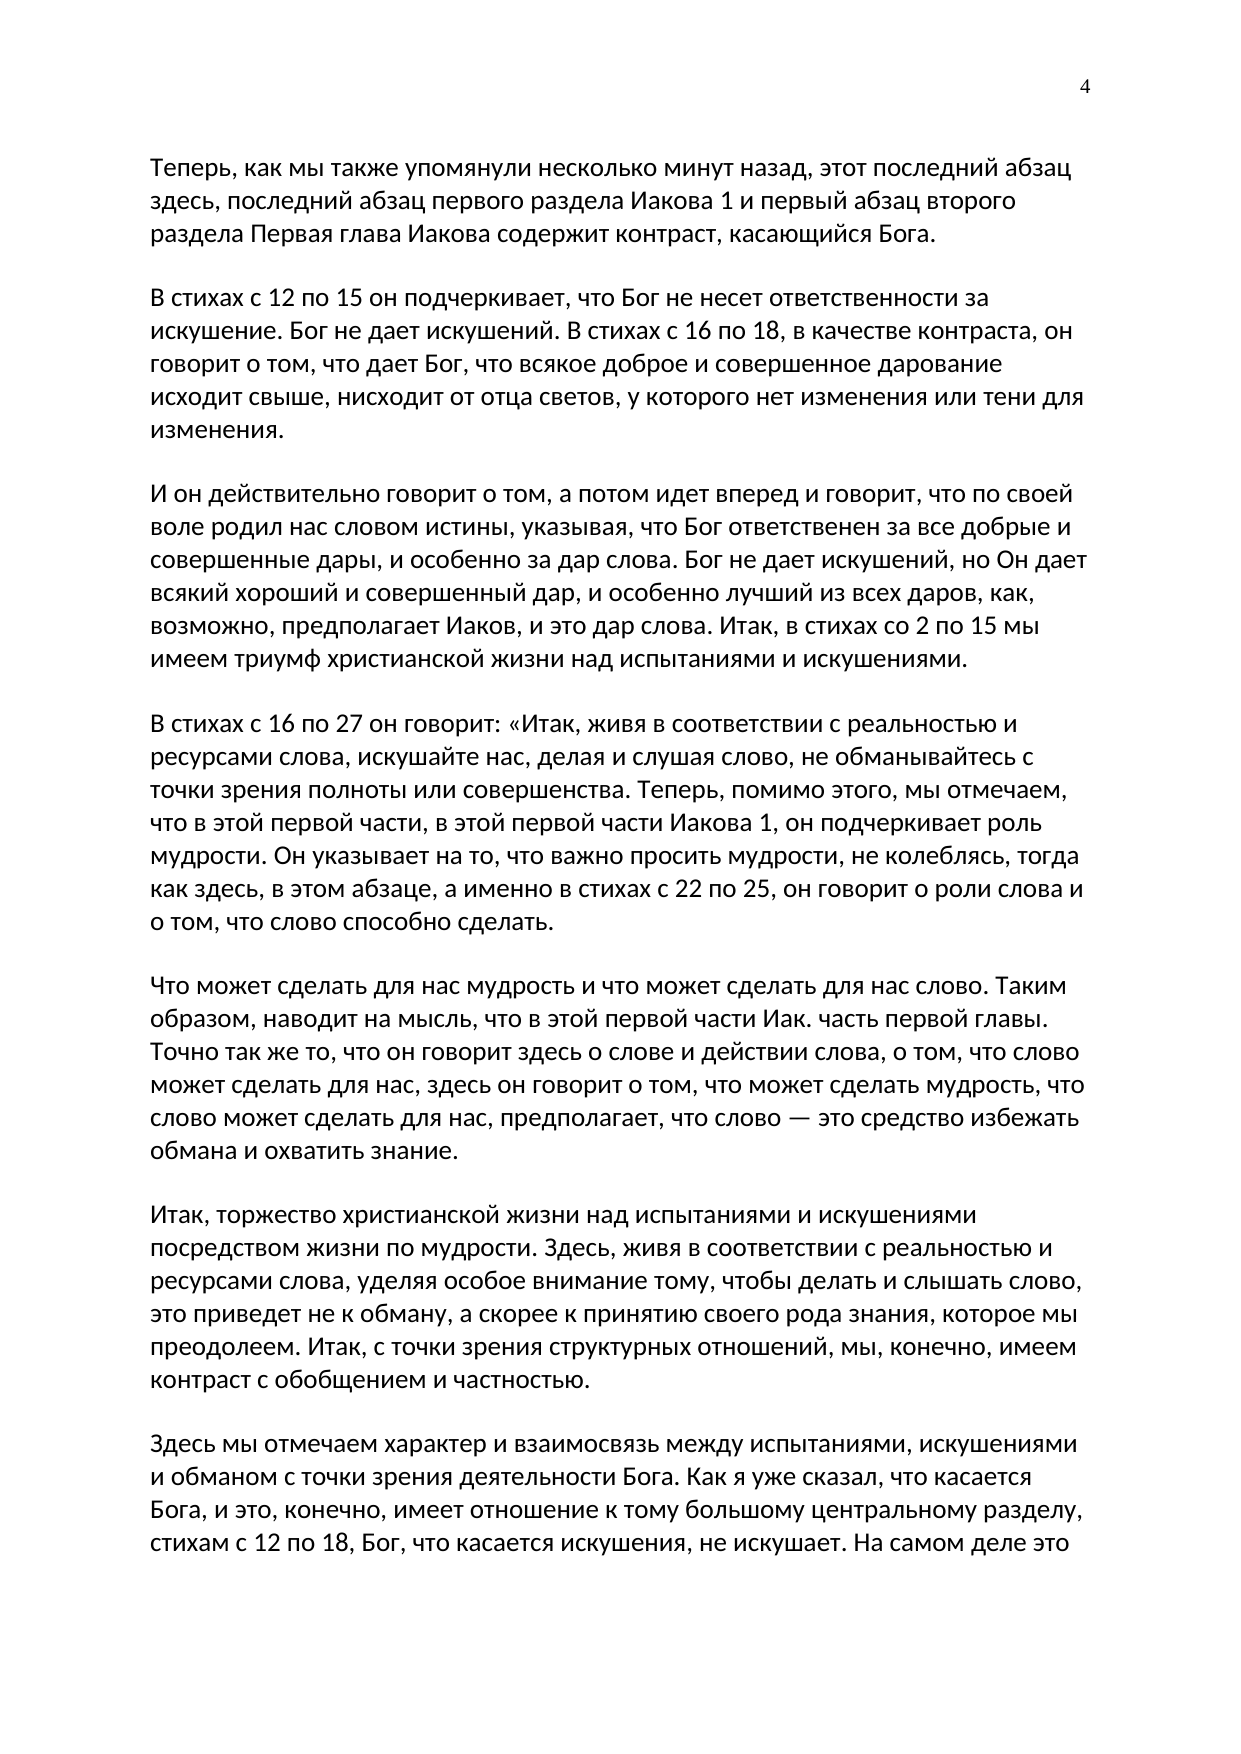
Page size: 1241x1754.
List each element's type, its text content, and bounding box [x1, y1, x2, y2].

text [150, 150, 1090, 249]
text В стихах с 16 по 27 он говорит: «Итак, живя в соответствии с реальностью и ресурсами слова, искушайте нас, делая и слушая слово, не обманывайтесь с точки зрения полноты или совершенства. Теперь, помимо этого, мы отмечаем, что в этой первой части, в этой первой части Иакова 1, он подчеркивает роль мудрости. Он указывает на то, что важно просить мудрости, не колеблясь, тогда как здесь, в этом абзаце, а именно в стихах с 22 по 25, он говорит о роли слова и о том, что слово способно сделать. [150, 706, 1090, 937]
text Что может сделать для нас мудрость и что может сделать для нас слово. Таким образом, наводит на мысль, что в этой первой части Иак. часть первой главы. Точно так же то, что он говорит здесь о слове и действии слова, о том, что слово может сделать для нас, здесь он говорит о том, что может сделать мудрость, что слово может сделать для нас, предполагает, что слово — это средство избежать обмана и охватить знание. [150, 968, 1090, 1166]
text В стихах с 12 по 15 он подчеркивает, что Бог не несет ответственности за искушение. Бог не дает искушений. В стихах с 16 по 18, в качестве контраста, он говорит о том, что дает Бог, что всякое доброе и совершенное дарование исходит свыше, нисходит от отца светов, у которого нет изменения или тени для изменения. [150, 280, 1090, 445]
text И он действительно говорит о том, а потом идет вперед и говорит, что по своей воле родил нас словом истины, указывая, что Бог ответственен за все добрые и совершенные дары, и особенно за дар слова. Бог не дает искушений, но Он дает всякий хороший и совершенный дар, и особенно лучший из всех даров, как, возможно, предполагает Иаков, и это дар слова. Итак, в стихах со 2 по 15 мы имеем триумф христианской жизни над испытаниями и искушениями. [150, 476, 1090, 674]
text Итак, торжество христианской жизни над испытаниями и искушениями посредством жизни по мудрости. Здесь, живя в соответствии с реальностью и ресурсами слова, уделяя особое внимание тому, чтобы делать и слышать слово, это приведет не к обману, а скорее к принятию своего рода знания, которое мы преодолеем. Итак, с точки зрения структурных отношений, мы, конечно, имеем контраст с обобщением и частностью. [150, 1197, 1090, 1395]
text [150, 1427, 1090, 1559]
